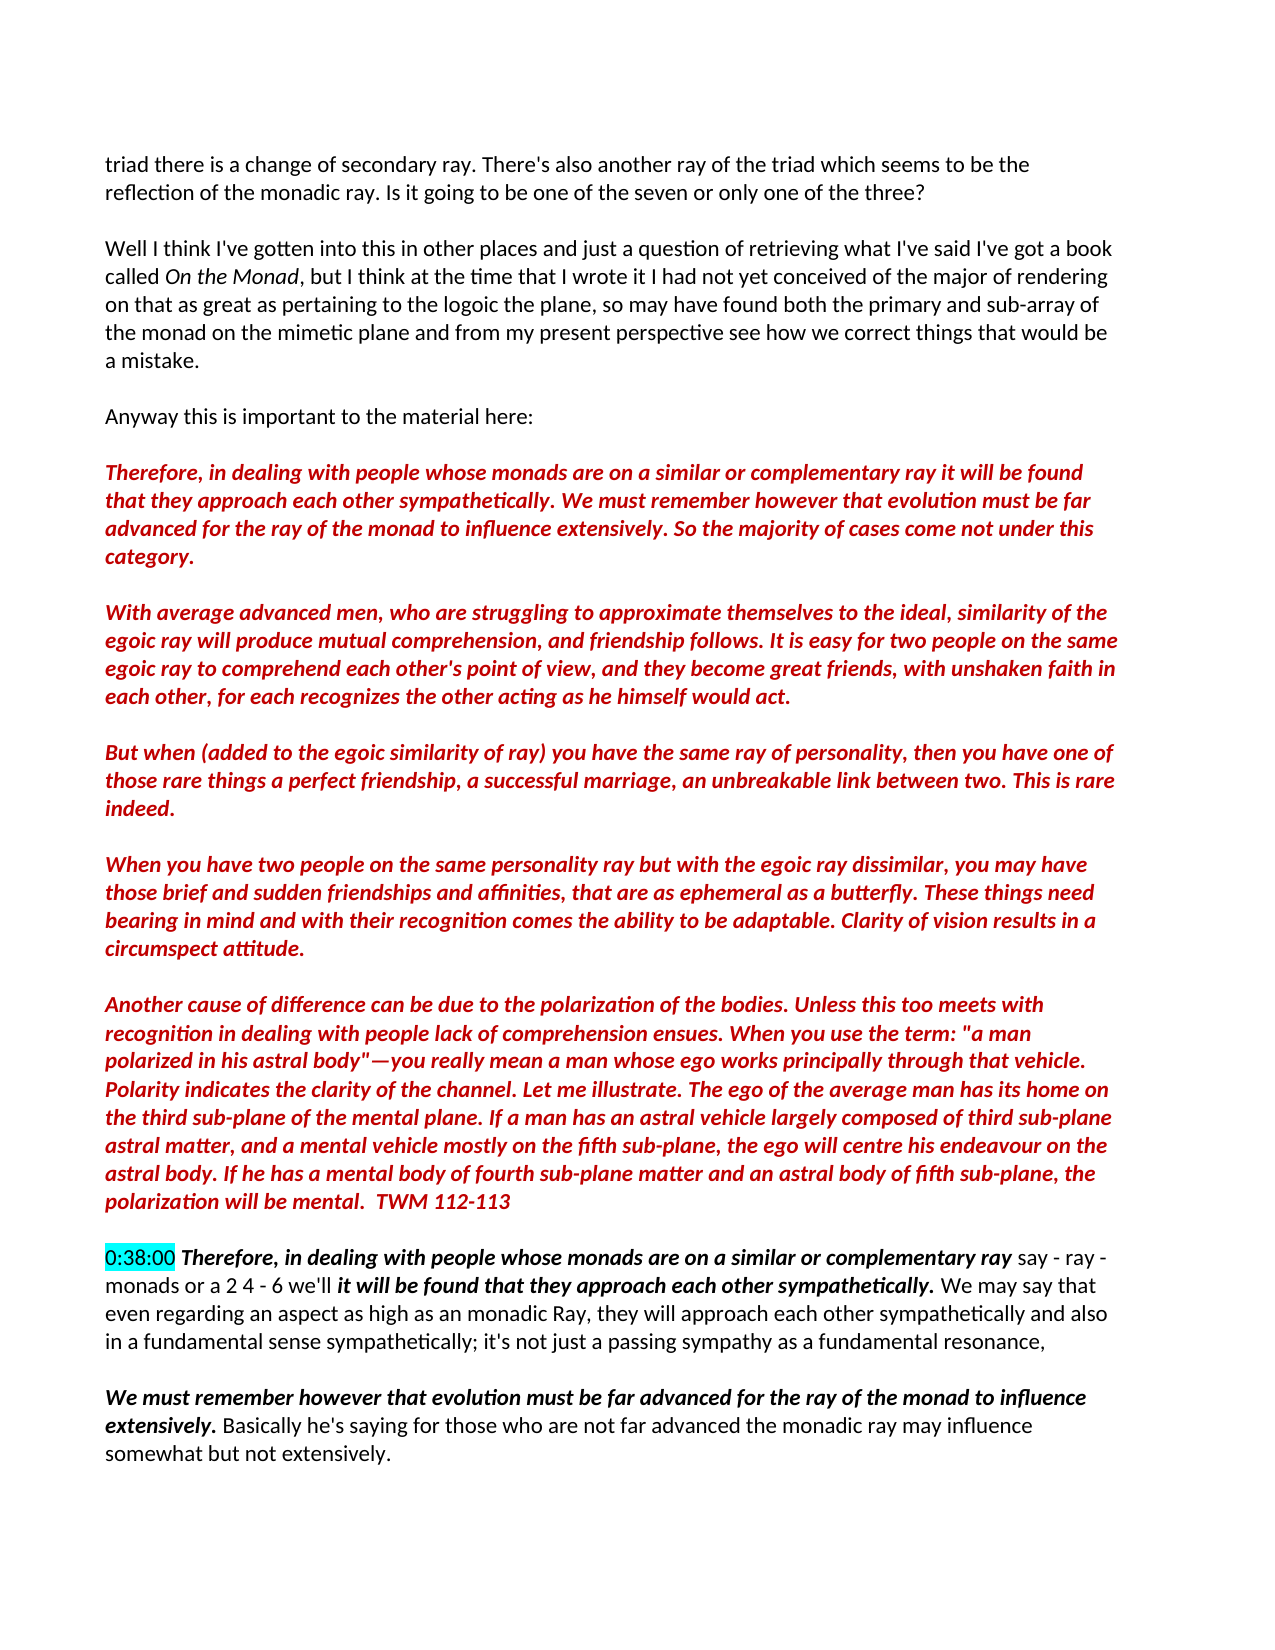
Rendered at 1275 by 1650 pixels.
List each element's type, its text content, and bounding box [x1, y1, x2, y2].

text 0:38:00 Therefore, in dealing with people whose monads are on a similar or complementary ray say - ray - monads or a 2 4 - 6 we'll it will be found that they approach each other sympathetically. We may say that even regarding an aspect as high as an monadic Ray, they will approach each other sympathetically and also in a fundamental sense sympathetically; it's not just a passing sympathy as a fundamental resonance, [105, 1243, 1125, 1355]
text Therefore, in dealing with people whose monads are on a similar or complementary ray it will be found that they approach each other sympathetically. We must remember however that evolution must be far advanced for the ray of the monad to influence extensively. So the majority of cases come not under this category. [105, 458, 1125, 570]
text Another cause of difference can be due to the polarization of the bodies. Unless this too meets with recognition in dealing with people lack of comprehension ensues. When you use the term: "a man polarized in his astral body"—you really mean a man whose ego works principally through that vehicle. Polarity indicates the clarity of the channel. Let me illustrate. The ego of the average man has its home on the third sub-plane of the mental plane. If a man has an astral vehicle largely composed of third sub-plane astral matter, and a mental vehicle mostly on the fifth sub-plane, the ego will centre his endeavour on the astral body. If he has a mental body of fourth sub-plane matter and an astral body of fifth sub-plane, the polarization will be mental. TWM 112-113 [105, 991, 1125, 1215]
text But when (added to the egoic similarity of ray) you have the same ray of personality, then you have one of those rare things a perfect friendship, a successful marriage, an unbreakable link between two. This is rare indeed. [105, 738, 1125, 822]
text When you have two people on the same personality ray but with the egoic ray dissimilar, you may have those brief and sudden friendships and affinities, that are as ephemeral as a butterfly. These things need bearing in mind and with their recognition comes the ability to be adaptable. Clarity of vision results in a circumspect attitude. [105, 851, 1125, 963]
text Well I think I've gotten into this in other places and just a question of retrieving what I've said I've got a book called On the Monad, but I think at the time that I wrote it I had not yet conceived of the major of rendering on that as great as pertaining to the logoic the plane, so may have found both the primary and sub-array of the monad on the mimetic plane and from my present perspective see how we correct things that would be a mistake. [105, 234, 1125, 374]
text Anyway this is important to the material here: [105, 402, 1125, 430]
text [105, 150, 1125, 206]
text We must remember however that evolution must be far advanced for the ray of the monad to influence extensively. Basically he's saying for those who are not far advanced the monadic ray may influence somewhat but not extensively. [105, 1383, 1125, 1467]
text With average advanced men, who are struggling to approximate themselves to the ideal, similarity of the egoic ray will produce mutual comprehension, and friendship follows. It is easy for two people on the same egoic ray to comprehend each other's point of view, and they become great friends, with unshaken faith in each other, for each recognizes the other acting as he himself would act. [105, 598, 1125, 710]
